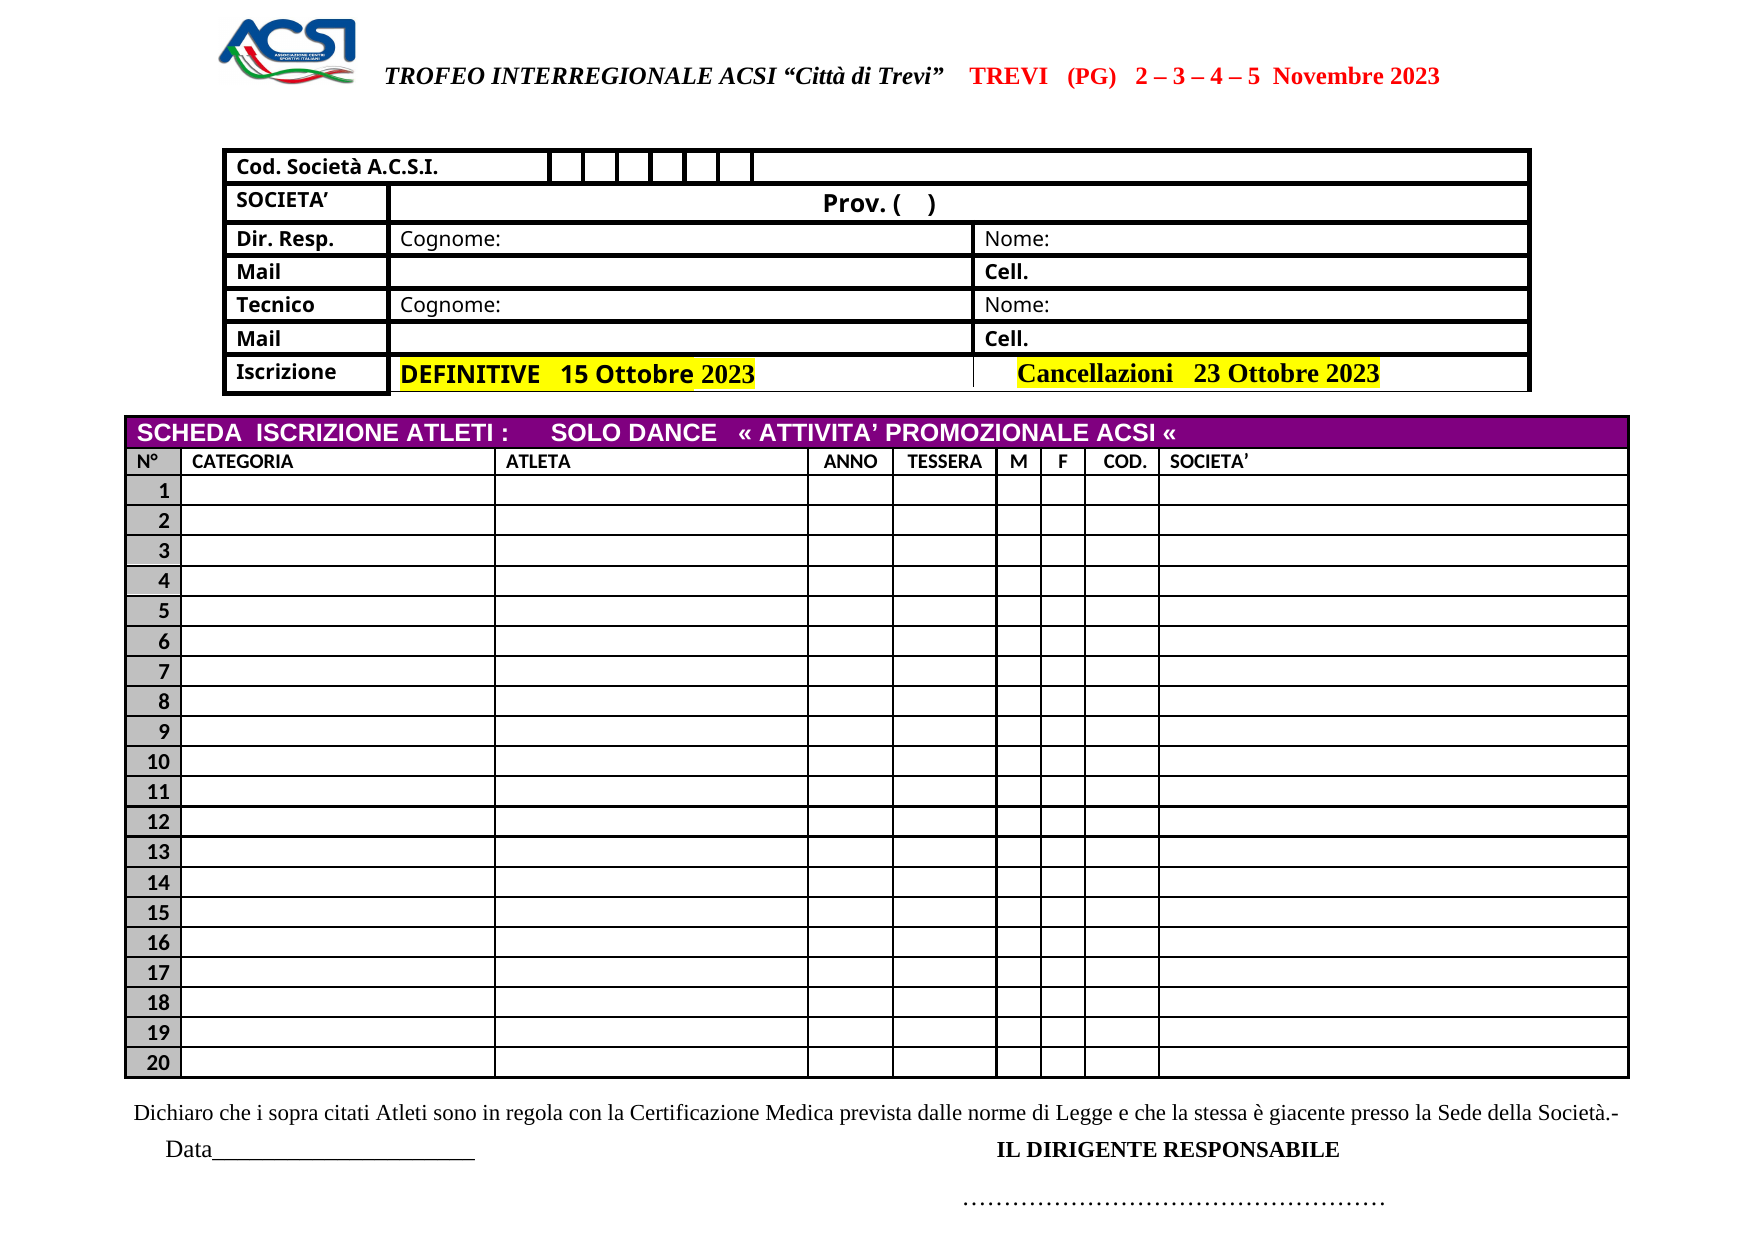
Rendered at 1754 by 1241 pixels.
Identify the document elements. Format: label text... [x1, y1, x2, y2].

table_cell [894, 958, 995, 986]
table_cell [809, 988, 892, 1016]
table_cell [182, 868, 494, 896]
table_cell [1160, 476, 1627, 504]
table_cell [496, 838, 807, 866]
table_cell [1086, 1018, 1158, 1046]
table_cell [894, 627, 995, 655]
table_cell ATLETA [496, 449, 807, 474]
table_cell [998, 747, 1040, 775]
table_cell N° [127, 449, 180, 474]
table_cell [998, 988, 1040, 1016]
table_cell SOCIETA’ [1160, 449, 1627, 474]
table_cell [1160, 717, 1627, 745]
table_cell [1086, 657, 1158, 685]
table_cell 15 [127, 898, 180, 926]
table_cell [1160, 868, 1627, 896]
table_cell [182, 988, 494, 1016]
table_cell [809, 958, 892, 986]
table_cell [809, 1018, 892, 1046]
table_cell [894, 657, 995, 685]
table_cell [894, 717, 995, 745]
table_cell [1042, 536, 1084, 564]
table_cell Cancellazioni 23 Ottobre 2023 [973, 357, 1527, 391]
table_cell [894, 536, 995, 564]
table_cell [1160, 687, 1627, 715]
table_cell [809, 838, 892, 866]
table_cell 14 [127, 868, 180, 896]
table_cell [894, 928, 995, 956]
table_cell Mail [227, 324, 386, 352]
table_cell [809, 627, 892, 655]
table_cell [182, 777, 494, 805]
table_cell [1042, 808, 1084, 835]
table_cell 7 [127, 657, 180, 685]
table_cell Dir. Resp. [227, 225, 386, 253]
table_cell [182, 958, 494, 986]
table_cell [894, 838, 995, 866]
table_cell Cell. [975, 324, 1527, 352]
table_cell [809, 777, 892, 805]
table_cell [998, 928, 1040, 956]
table_cell Cognome: [391, 225, 971, 253]
table_cell [1042, 777, 1084, 805]
table_header [720, 153, 750, 181]
table_cell [894, 747, 995, 775]
table_cell [894, 476, 995, 504]
table_cell [1086, 928, 1158, 956]
table_cell 17 [127, 958, 180, 986]
table_cell [1042, 597, 1084, 625]
table_cell [182, 1018, 494, 1046]
table_header [585, 153, 615, 181]
table_cell [1160, 777, 1627, 805]
table_cell [391, 258, 971, 286]
table_cell [1160, 506, 1627, 534]
table_cell [998, 868, 1040, 896]
table_cell [1042, 506, 1084, 534]
table_cell [894, 506, 995, 534]
table_cell [1042, 1018, 1084, 1046]
picture [217, 17, 358, 85]
table_cell [809, 1048, 892, 1076]
table_cell [809, 657, 892, 685]
table_cell [182, 747, 494, 775]
table_cell [1042, 687, 1084, 715]
table_cell [1086, 777, 1158, 805]
table_cell [809, 567, 892, 594]
table_cell [1086, 838, 1158, 866]
table_cell [894, 808, 995, 835]
text …………………………………………… [18, 1182, 1736, 1211]
table_cell [496, 627, 807, 655]
table_cell [809, 868, 892, 896]
text TROFEO INTERREGIONALE ACSI “Città di Trevi” TREVI (PG) 2 – 3 – 4 – 5 Novembre 2023 [18, 18, 1736, 90]
table_cell [496, 687, 807, 715]
table_cell 9 [127, 717, 180, 745]
table_cell [1042, 988, 1084, 1016]
table_cell M [998, 449, 1040, 474]
table_cell [998, 838, 1040, 866]
table_cell [1086, 597, 1158, 625]
table_cell [496, 597, 807, 625]
table_cell [809, 717, 892, 745]
table_cell [1086, 506, 1158, 534]
table_cell CATEGORIA [182, 449, 494, 474]
table_cell [496, 898, 807, 926]
table_cell [1086, 1048, 1158, 1076]
table_cell [998, 536, 1040, 564]
table_cell [1042, 1048, 1084, 1076]
text Data_____________________ IL DIRIGENTE RESPONSABILE [91, 1134, 1736, 1163]
table_cell [1160, 536, 1627, 564]
table_header [653, 153, 682, 181]
table_header [754, 153, 1527, 181]
table_header [552, 153, 581, 181]
table_cell [1042, 567, 1084, 594]
table_cell [1160, 567, 1627, 594]
table_cell [998, 567, 1040, 594]
table_cell 20 [127, 1048, 180, 1076]
table_cell 16 [127, 928, 180, 956]
table_cell [894, 1048, 995, 1076]
table_cell 19 [127, 1018, 180, 1046]
table_cell [809, 536, 892, 564]
table_cell 11 [127, 777, 180, 805]
table_cell [894, 988, 995, 1016]
table_cell Nome: [975, 291, 1527, 319]
table_cell [809, 687, 892, 715]
table_cell [998, 1048, 1040, 1076]
table_cell [998, 657, 1040, 685]
table_header [619, 153, 648, 181]
table_cell 4 [127, 567, 180, 594]
table_cell SOCIETA’ [227, 186, 386, 220]
table_cell [894, 597, 995, 625]
table_cell [998, 777, 1040, 805]
table_cell [496, 1018, 807, 1046]
table_cell [1042, 476, 1084, 504]
table_cell [1160, 597, 1627, 625]
table_cell [998, 1018, 1040, 1046]
table_cell [496, 476, 807, 504]
table_cell Iscrizione [227, 357, 386, 391]
table_cell [496, 988, 807, 1016]
table_cell [182, 657, 494, 685]
table_cell [809, 597, 892, 625]
table_cell [1042, 627, 1084, 655]
table_cell [1086, 717, 1158, 745]
table_cell [496, 958, 807, 986]
table_cell Prov. ( ) [391, 186, 1527, 220]
table_cell [182, 627, 494, 655]
table_cell [1086, 476, 1158, 504]
table_cell ANNO [809, 449, 892, 474]
table_cell [1042, 657, 1084, 685]
table_cell [496, 1048, 807, 1076]
table_cell [1042, 838, 1084, 866]
table_cell [1042, 928, 1084, 956]
table_cell [1086, 567, 1158, 594]
table_cell Nome: [975, 225, 1527, 253]
table_cell [998, 958, 1040, 986]
table_cell TESSERA [894, 449, 995, 474]
table_header Cod. Società A.C.S.I. [227, 153, 547, 181]
table_cell [1160, 747, 1627, 775]
table_cell [391, 324, 971, 352]
table_cell [182, 717, 494, 745]
table_cell 6 [127, 627, 180, 655]
table_cell [1086, 868, 1158, 896]
table_cell [1086, 988, 1158, 1016]
table_cell [182, 506, 494, 534]
table_cell [496, 506, 807, 534]
table_cell [182, 567, 494, 594]
table_cell 8 [127, 687, 180, 715]
table_cell 12 [127, 808, 180, 835]
text Dichiaro che i sopra citati Atleti sono in regola con la Certificazione Medica prevista dalle norme di Legge e che la stessa è giacente presso la Sede della Società.- [18, 1098, 1736, 1125]
table_cell [809, 928, 892, 956]
table_cell [182, 838, 494, 866]
table_cell Cognome: [391, 291, 971, 319]
table_cell [1160, 958, 1627, 986]
table_cell [182, 687, 494, 715]
table_cell [1086, 898, 1158, 926]
table_cell [894, 898, 995, 926]
table_cell [1160, 657, 1627, 685]
table_cell Tecnico [227, 291, 386, 319]
table_cell [1160, 1018, 1627, 1046]
table_cell [1042, 747, 1084, 775]
table_cell Mail [227, 258, 386, 286]
table_cell [1042, 868, 1084, 896]
table_cell [1086, 627, 1158, 655]
table_cell [1160, 838, 1627, 866]
table_cell [809, 747, 892, 775]
table_cell [998, 898, 1040, 926]
table_cell 18 [127, 988, 180, 1016]
table_cell [1160, 1048, 1627, 1076]
table_cell [998, 627, 1040, 655]
table_cell [496, 567, 807, 594]
table_cell COD. [1086, 449, 1158, 474]
table_cell [496, 777, 807, 805]
table_cell F [1042, 449, 1084, 474]
table_cell [496, 657, 807, 685]
table_cell [496, 928, 807, 956]
table_cell [182, 928, 494, 956]
table_cell [1042, 717, 1084, 745]
table_cell [1160, 988, 1627, 1016]
table_cell 2 [127, 506, 180, 534]
table_cell [182, 898, 494, 926]
table_cell [809, 898, 892, 926]
table_cell [1160, 898, 1627, 926]
table_cell [809, 506, 892, 534]
table_cell [496, 808, 807, 835]
table_cell [1086, 958, 1158, 986]
table_cell [496, 536, 807, 564]
table_cell [182, 1048, 494, 1076]
table_cell [182, 476, 494, 504]
table_cell [1160, 808, 1627, 835]
table_cell [998, 597, 1040, 625]
table_cell DEFINITIVE 15 Ottobre 2023 [694, 357, 973, 391]
table_cell [182, 536, 494, 564]
table_cell [809, 476, 892, 504]
table_cell [1086, 536, 1158, 564]
table_cell [1042, 898, 1084, 926]
table_cell [998, 808, 1040, 835]
table_header SCHEDA ISCRIZIONE ATLETI : SOLO DANCE « ATTIVITA’ PROMOZIONALE ACSI « [127, 418, 1627, 447]
table_cell [1160, 928, 1627, 956]
table_cell [998, 717, 1040, 745]
table_cell [496, 747, 807, 775]
table_cell [894, 687, 995, 715]
table_cell [496, 717, 807, 745]
table_cell [1086, 687, 1158, 715]
table_cell [809, 808, 892, 835]
table_cell [182, 597, 494, 625]
table_cell [998, 476, 1040, 504]
table_cell Cell. [975, 258, 1527, 286]
table_cell [1086, 808, 1158, 835]
table_cell [894, 777, 995, 805]
table_cell [998, 506, 1040, 534]
table_cell [1086, 747, 1158, 775]
table_cell [894, 567, 995, 594]
table_cell [894, 868, 995, 896]
table_cell 1 [127, 476, 180, 504]
table_cell [1042, 958, 1084, 986]
table_cell [182, 808, 494, 835]
table_cell 10 [127, 747, 180, 775]
table_cell [998, 687, 1040, 715]
table_cell [496, 868, 807, 896]
table_cell 5 [127, 597, 180, 625]
table_header [687, 153, 716, 181]
table_cell 3 [127, 536, 180, 564]
table_cell [1160, 627, 1627, 655]
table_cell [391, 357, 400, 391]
table_cell 13 [127, 838, 180, 866]
table_cell [894, 1018, 995, 1046]
